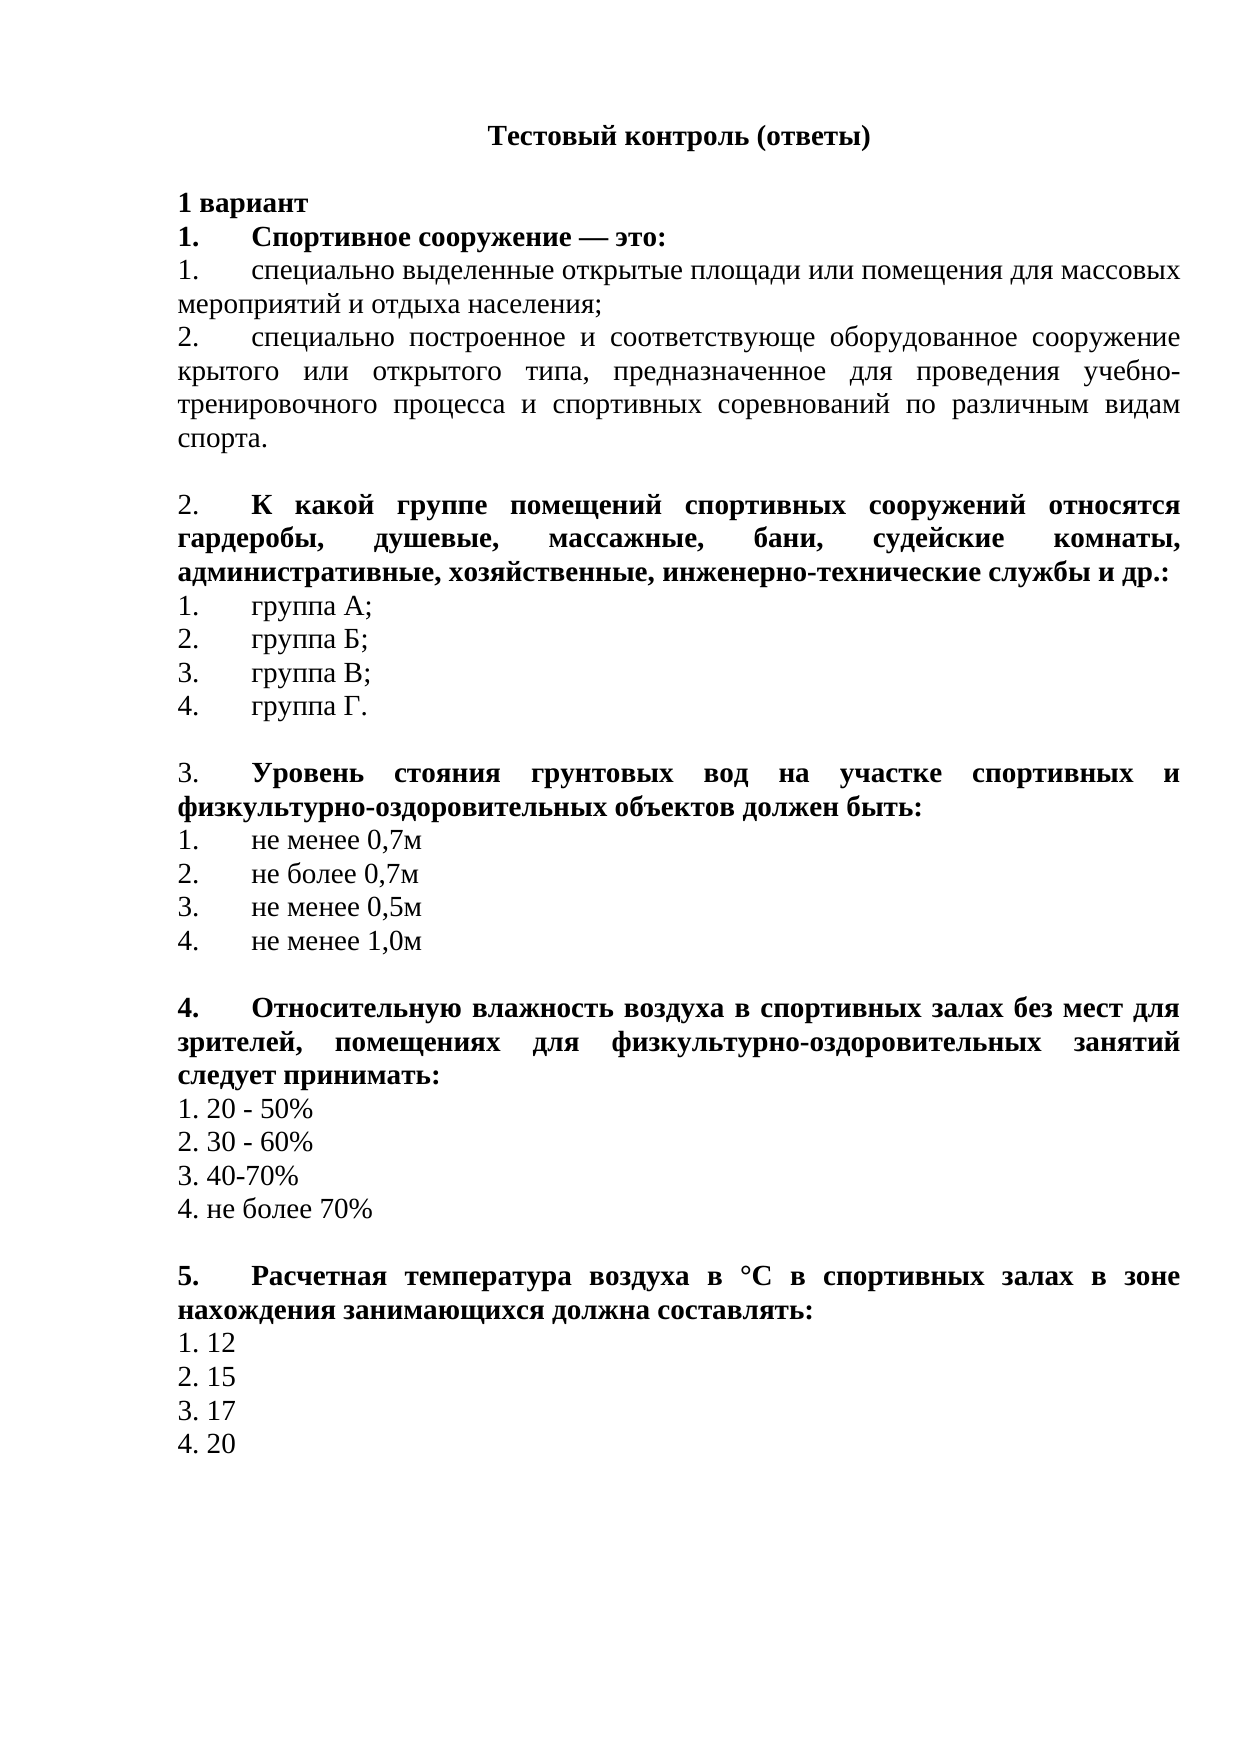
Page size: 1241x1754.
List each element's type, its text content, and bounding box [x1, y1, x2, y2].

text 1. специально выделенные открытые площади или помещения для массовых мероприятий и отдыха населения; [177, 252, 1181, 319]
text 5. Расчетная температура воздуха в °С в спортивных залах в зоне нахождения занимающихся должна составлять: [177, 1258, 1181, 1326]
text 1. 12 [177, 1326, 1181, 1359]
text 2. 15 [177, 1359, 1181, 1393]
text 3. группа В; [177, 655, 1181, 688]
text 1 вариант [177, 185, 1181, 219]
text 1. 20 - 50% [177, 1091, 1181, 1124]
text 4. не менее 1,0м [177, 923, 1181, 957]
text 2. группа Б; [177, 621, 1181, 655]
text 4. Относительную влажность воздуха в спортивных залах без мест для зрителей, помещениях для физкультурно-оздоровительных занятий следует принимать: [177, 990, 1181, 1091]
text 3. 17 [177, 1393, 1181, 1426]
text 4. группа Г. [177, 688, 1181, 722]
text 1. группа А; [177, 588, 1181, 621]
text 2. К какой группе помещений спортивных сооружений относятся гардеробы, душевые, массажные, бани, судейские комнаты, административные, хозяйственные, инженерно-технические службы и др.: [177, 487, 1181, 588]
text Тестовый контроль (ответы) [177, 118, 1181, 152]
text 1. Спортивное сооружение — это: [177, 219, 1181, 252]
text 4. не более 70% [177, 1191, 1181, 1225]
text 4. 20 [177, 1426, 1181, 1460]
text 3. Уровень стояния грунтовых вод на участке спортивных и физкультурно-оздоровительных объектов должен быть: [177, 755, 1181, 822]
text 3. 40-70% [177, 1158, 1181, 1191]
text 2. не более 0,7м [177, 856, 1181, 889]
text 3. не менее 0,5м [177, 889, 1181, 923]
text 2. 30 - 60% [177, 1124, 1181, 1158]
text 1. не менее 0,7м [177, 822, 1181, 856]
text 2. специально построенное и соответствующе оборудованное сооружение крытого или открытого типа, предназначенное для проведения учебно-тренировочного процесса и спортивных соревнований по различным видам спорта. [177, 319, 1181, 453]
